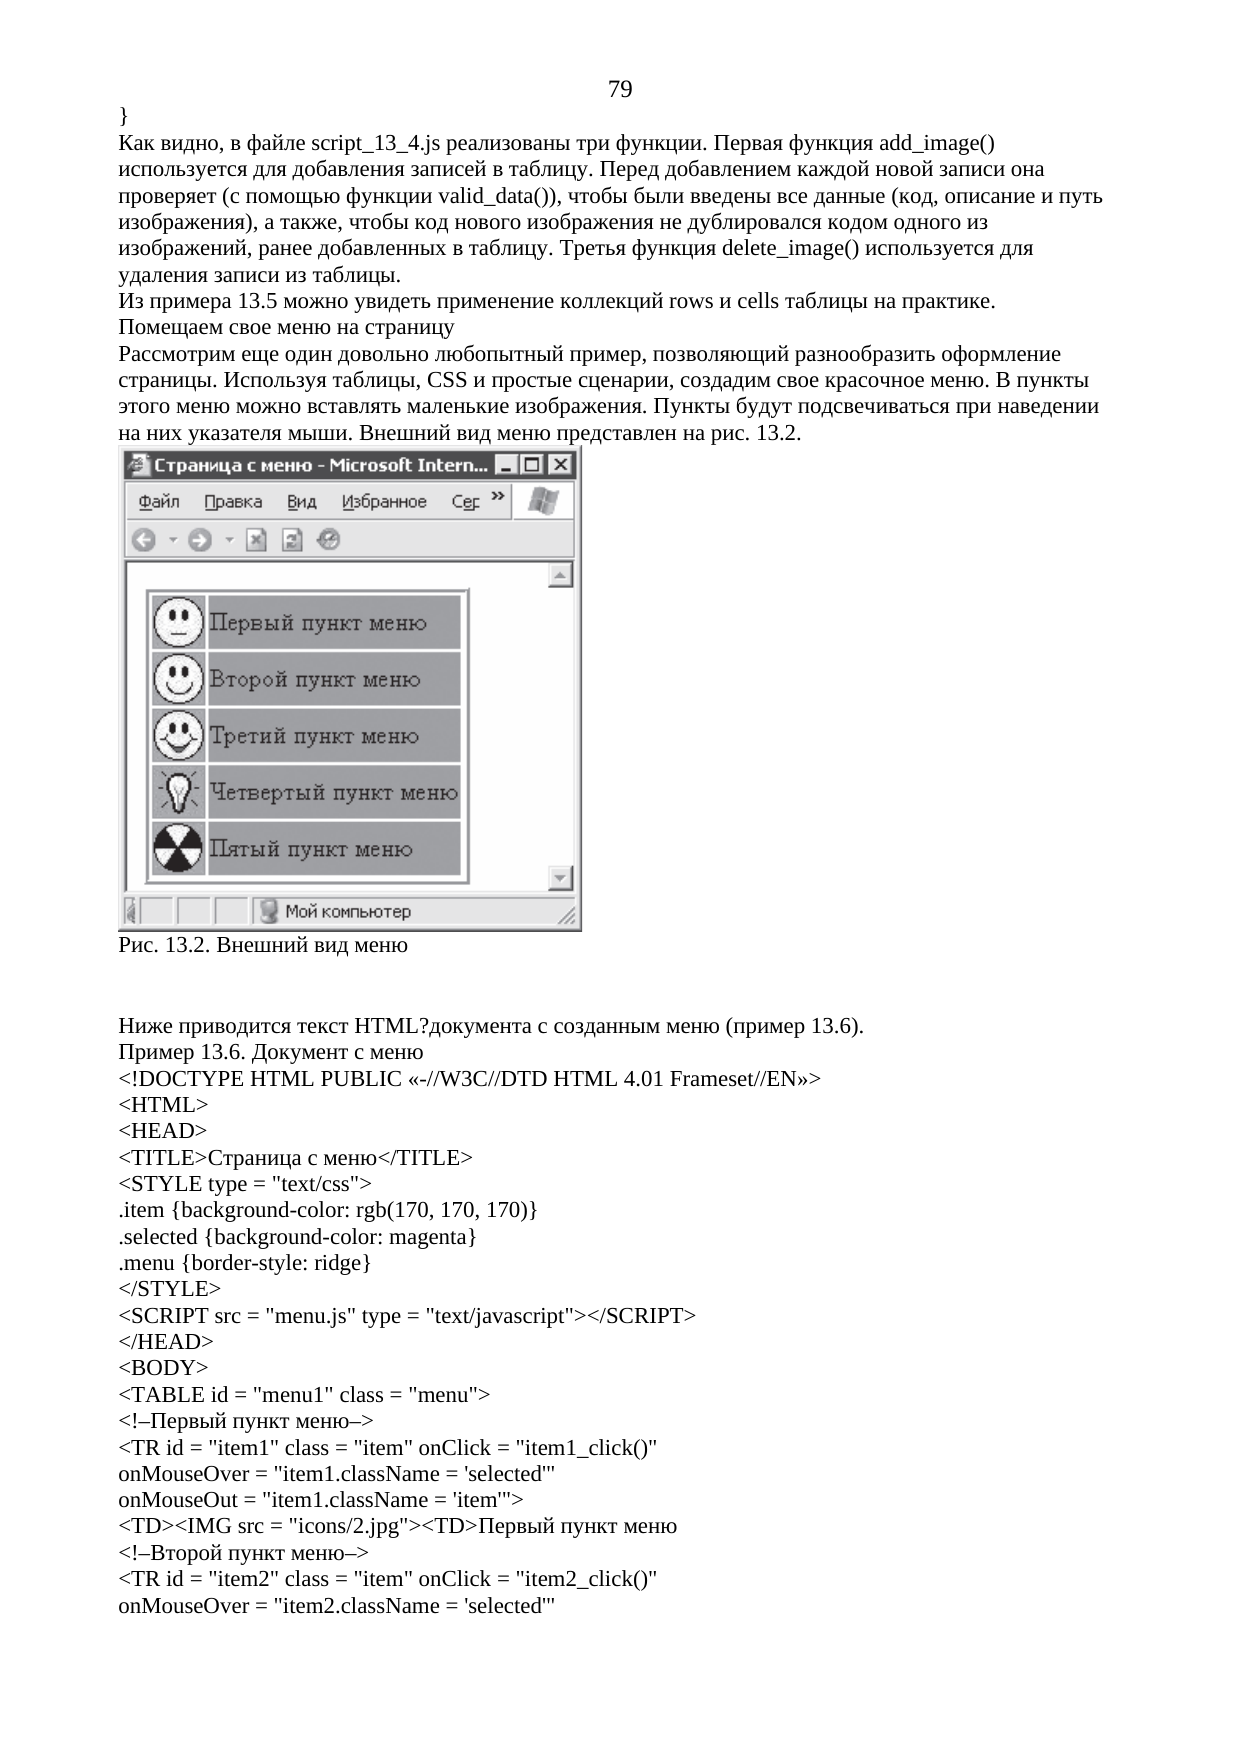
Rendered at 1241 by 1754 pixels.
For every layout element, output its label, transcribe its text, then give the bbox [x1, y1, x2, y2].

text <HEAD> [118, 1117, 1122, 1144]
text <SCRIPT src = "menu.js" type = "text/javascript"></SCRIPT> [118, 1302, 1122, 1328]
text Помещаем свое меню на страницу [118, 313, 1122, 340]
text </STYLE> [118, 1275, 1122, 1302]
text Ниже приводится текст HTML?документа с созданным меню (пример 13.6). [118, 1012, 1122, 1038]
text Рассмотрим еще один довольно любопытный пример, позволяющий разнообразить оформление страницы. Используя таблицы, CSS и простые сценарии, создадим свое красочное меню. В пункты этого меню можно вставлять маленькие изображения. Пункты будут подсвечиваться при наведении на них указателя мыши. Внешний вид меню представлен на рис. 13.2. [118, 340, 1122, 445]
text <TITLE>Страница с меню</TITLE> [118, 1144, 1122, 1170]
text <TABLE id = "menu1" class = "menu"> [118, 1381, 1122, 1407]
text <TR id = "item1" class = "item" onClick = "item1_click()" [118, 1433, 1122, 1460]
text Из примера 13.5 можно увидеть применение коллекций rows и cells таблицы на практике. [118, 287, 1122, 313]
text <STYLE type = "text/css"> [118, 1170, 1122, 1196]
text <!–Первый пункт меню–> [118, 1407, 1122, 1433]
text Как видно, в файле script_13_4.js реализованы три функции. Первая функция add_image() используется для добавления записей в таблицу. Перед добавлением каждой новой записи она проверяет (с помощью функции valid_data()), чтобы были введены все данные (код, описание и путь изображения), а также, чтобы код нового изображения не дублировался кодом одного из изображений, ранее добавленных в таблицу. Третья функция delete_image() используется для удаления записи из таблицы. [118, 129, 1122, 287]
text <TR id = "item2" class = "item" onClick = "item2_click()" [118, 1565, 1122, 1592]
text .item {background-color: rgb(170, 170, 170)} [118, 1196, 1122, 1223]
text Рис. 13.2. Внешний вид меню [118, 931, 1122, 957]
text <HTML> [118, 1091, 1122, 1117]
text </HEAD> [118, 1328, 1122, 1354]
text Пример 13.6. Документ с меню [118, 1038, 1122, 1064]
text <BODY> [118, 1354, 1122, 1381]
text <!–Второй пункт меню–> [118, 1539, 1122, 1565]
text <!DOCTYPE HTML PUBLIC «-//W3C//DTD HTML 4.01 Frameset//EN»> [118, 1064, 1122, 1091]
picture [118, 445, 583, 932]
text onMouseOver = "item2.className = 'selected'" [118, 1592, 1122, 1618]
text } [118, 103, 1122, 129]
text .selected {background-color: magenta} [118, 1223, 1122, 1249]
text <TD><IMG src = "icons/2.jpg"><TD>Первый пункт меню [118, 1513, 1122, 1539]
text onMouseOver = "item1.className = 'selected'" [118, 1460, 1122, 1486]
text .menu {border-style: ridge} [118, 1249, 1122, 1275]
text onMouseOut = "item1.className = 'item'"> [118, 1486, 1122, 1513]
